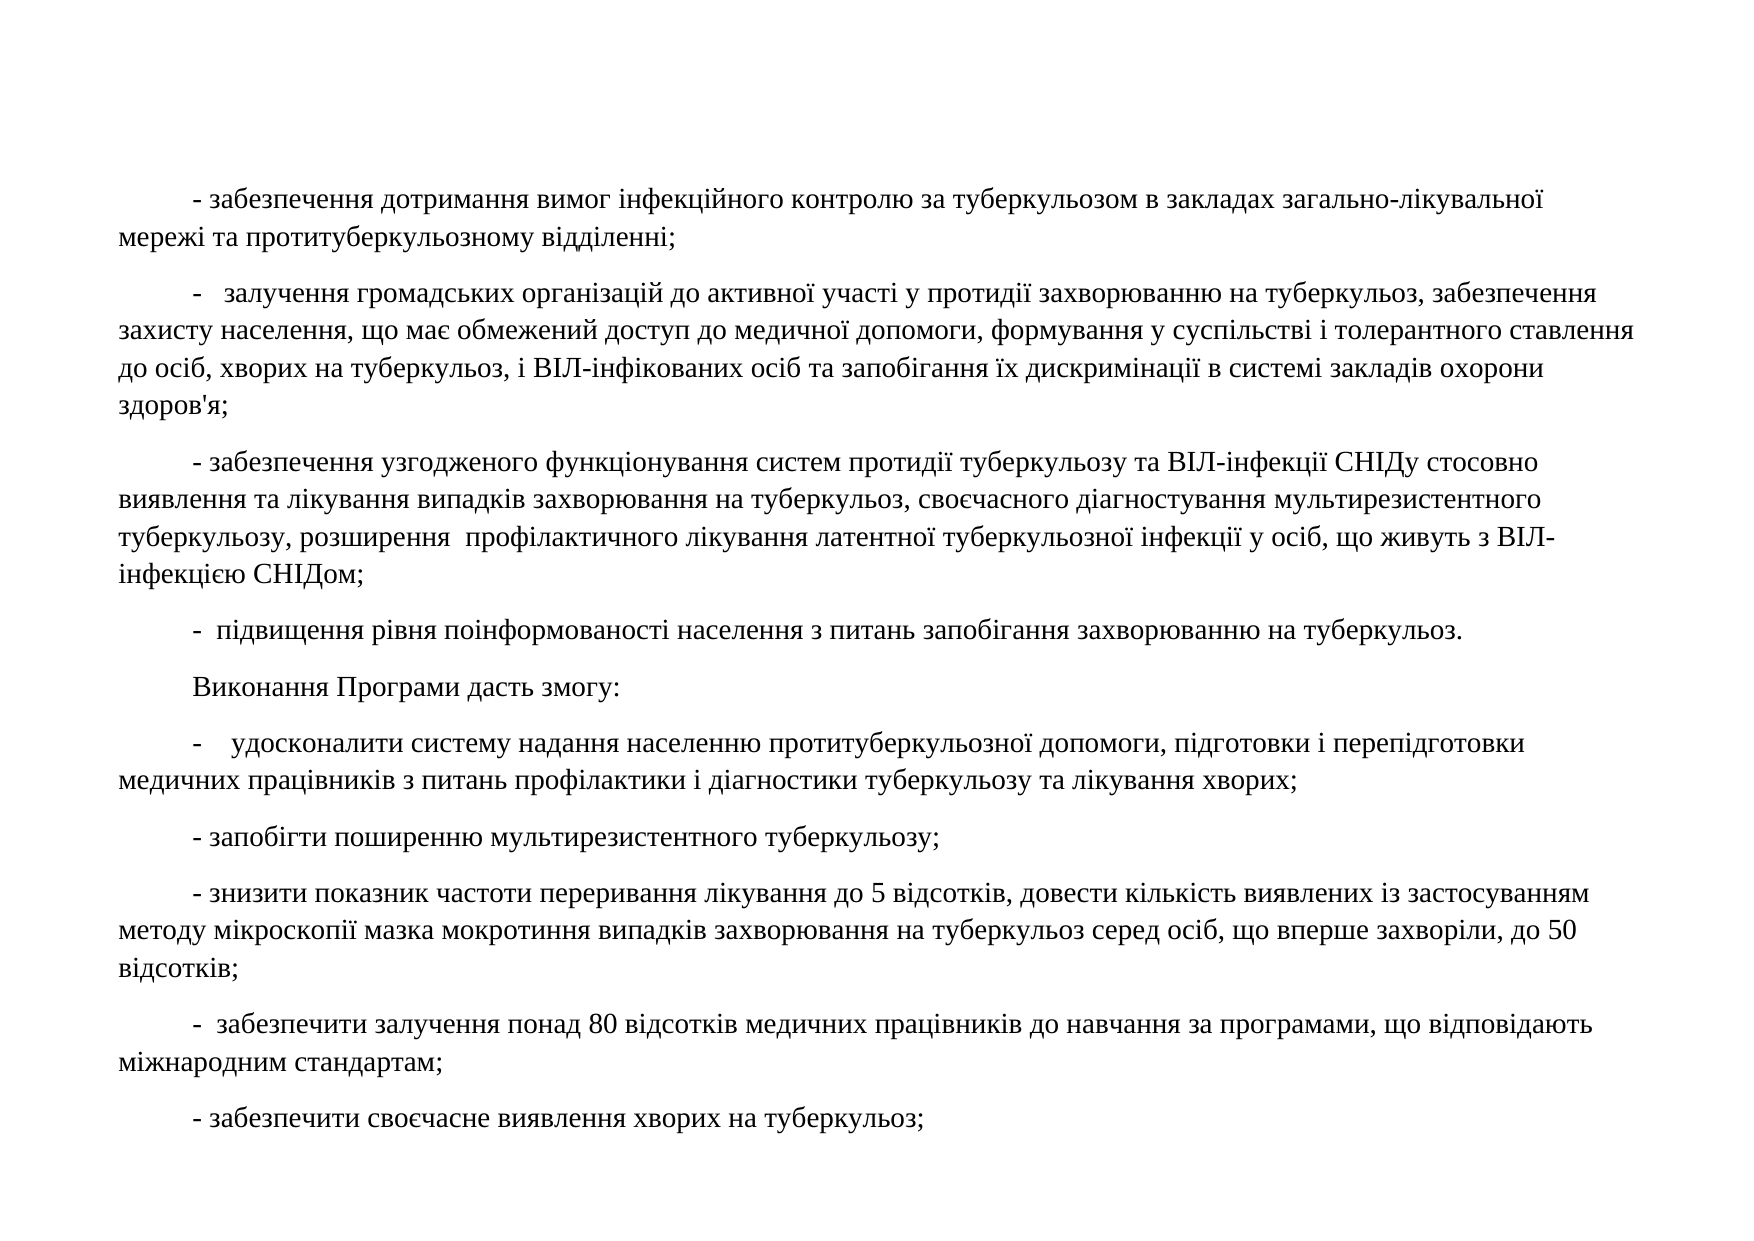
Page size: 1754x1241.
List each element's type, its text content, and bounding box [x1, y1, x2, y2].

text - залучення громадських організацій до активної участі у протидії захворюванню на туберкульоз, забезпечення захисту населення, що має обмежений доступ до медичної допомоги, формування у суспільстві і толерантного ставлення до осіб, хворих на туберкульоз, і ВІЛ-інфікованих осіб та запобігання їх дискримінації в системі закладів охорони здоров'я; [118, 271, 1636, 421]
text - забезпечити своєчасне виявлення хворих на туберкульоз; [118, 1096, 1636, 1133]
text - запобігти поширенню мультирезистентного туберкульозу; [118, 815, 1636, 852]
text - забезпечення дотримання вимог інфекційного контролю за туберкульозом в закладах загально-лікувальної мережі та протитуберкульозному відділенні; [118, 177, 1636, 252]
text - удосконалити систему надання населенню протитуберкульозної допомоги, підготовки і перепідготовки медичних працівників з питань профілактики і діагностики туберкульозу та лікування хворих; [118, 721, 1636, 796]
text - знизити показник частоти переривання лікування до 5 відсотків, довести кількість виявлених із застосуванням методу мікроскопії мазка мокротиння випадків захворювання на туберкульоз серед осіб, що вперше захворіли, до 50 відсотків; [118, 871, 1636, 983]
text - забезпечити залучення понад 80 відсотків медичних працівників до навчання за програмами, що відповідають міжнародним стандартам; [118, 1002, 1636, 1077]
text - забезпечення узгодженого функціонування систем протидії туберкульозу та ВІЛ-інфекції СНІДу стосовно виявлення та лікування випадків захворювання на туберкульоз, своєчасного діагностування мультирезистентного туберкульозу, розширення профілактичного лікування латентної туберкульозної інфекції у осіб, що живуть з ВІЛ-інфекцією СНІДом; [118, 440, 1636, 590]
text Виконання Програми дасть змогу: [118, 665, 1636, 702]
text - підвищення рівня поінформованості населення з питань запобігання захворюванню на туберкульоз. [118, 608, 1636, 646]
